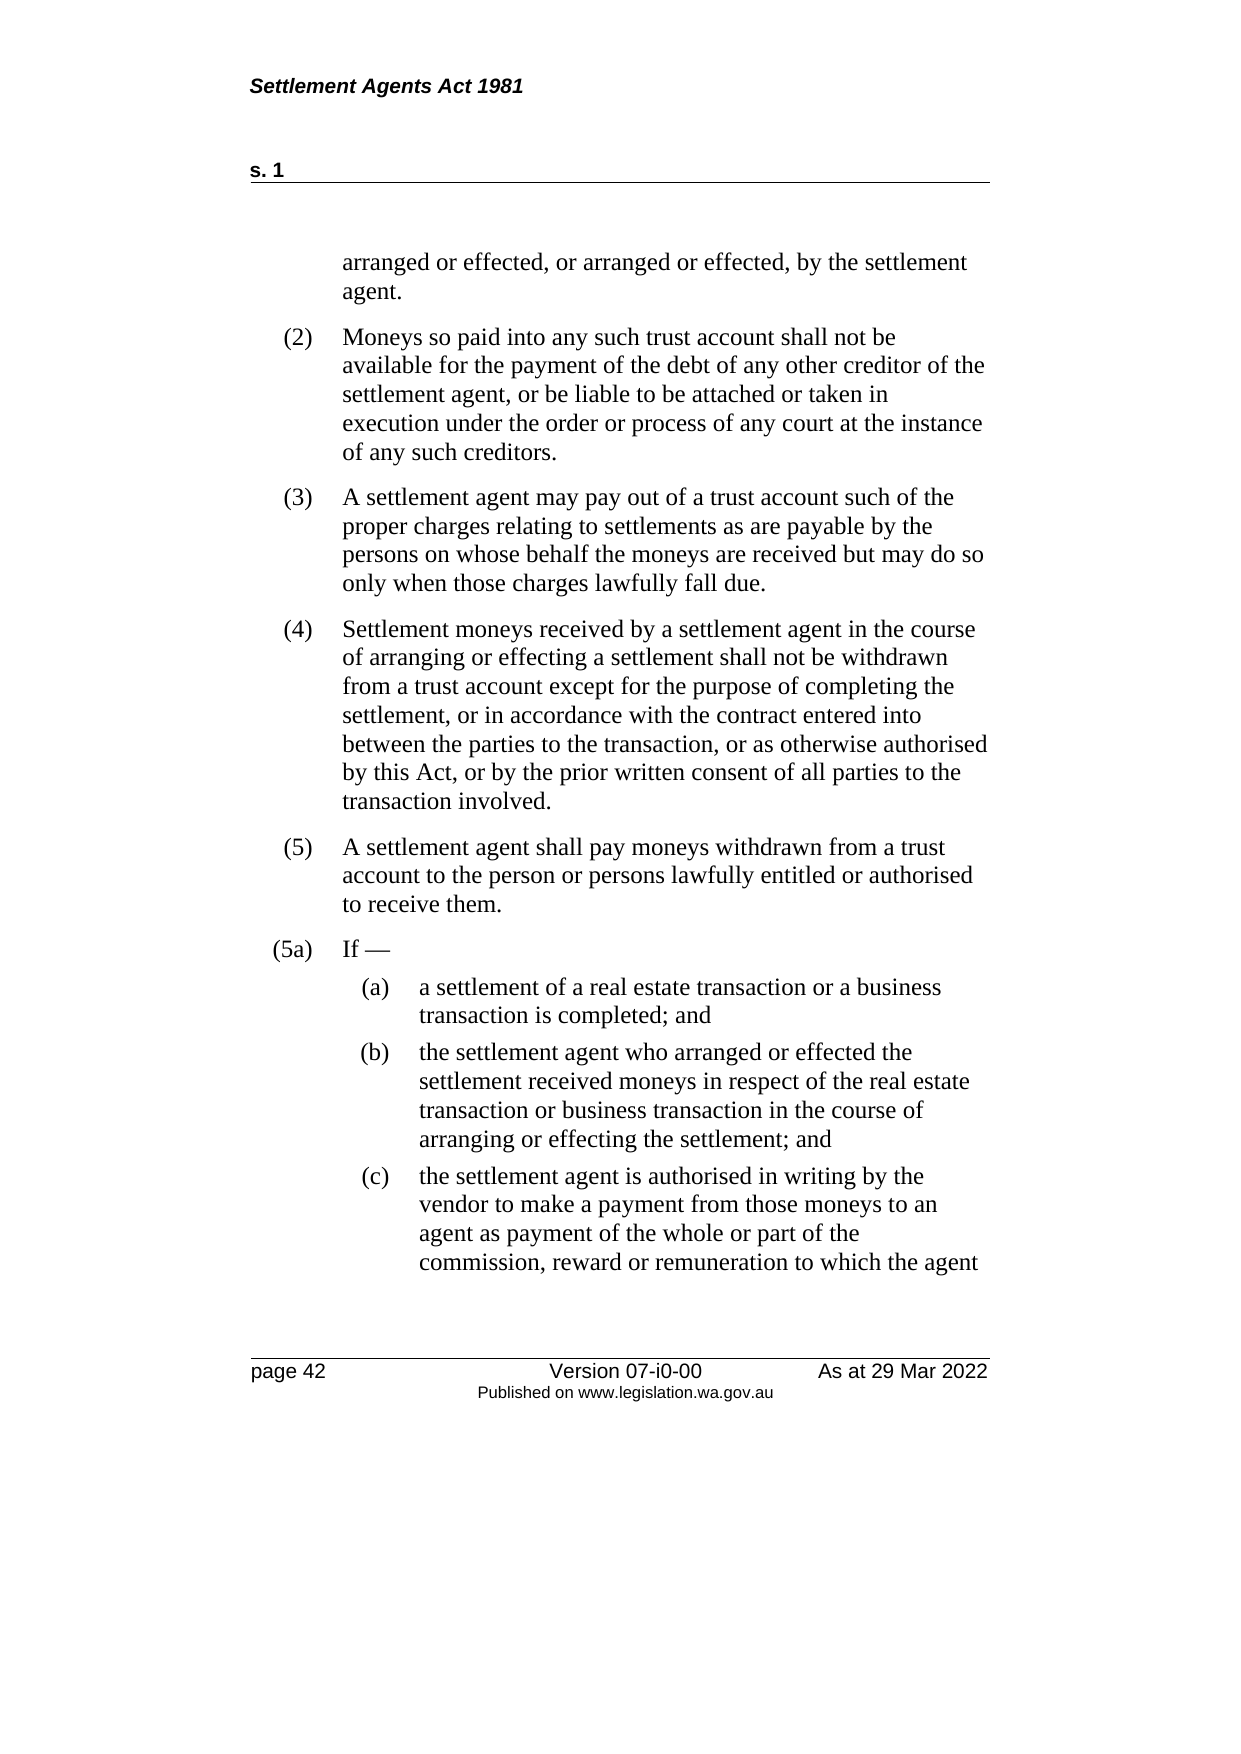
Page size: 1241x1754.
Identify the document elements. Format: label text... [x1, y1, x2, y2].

text (2) Moneys so paid into any such trust account shall not be available for the payment of the debt of any other creditor of the settlement agent, or be liable to be attached or taken in execution under the order or process of any court at the instance of any such creditors. [251, 322, 990, 465]
text (5a) If — [251, 934, 990, 963]
text (5) A settlement agent shall pay moneys withdrawn from a trust account to the person or persons lawfully entitled or authorised to receive them. [251, 832, 990, 918]
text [251, 1161, 990, 1276]
text (4) Settlement moneys received by a settlement agent in the course of arranging or effecting a settlement shall not be withdrawn from a trust account except for the purpose of completing the settlement, or in accordance with the contract entered into between the parties to the transaction, or as otherwise authorised by this Act, or by the prior written consent of all parties to the transaction involved. [251, 614, 990, 815]
text (a) a settlement of a real estate transaction or a business transaction is completed; and [251, 972, 990, 1029]
text (3) A settlement agent may pay out of a trust account such of the proper charges relating to settlements as are payable by the persons on whose behalf the moneys are received but may do so only when those charges lawfully fall due. [251, 482, 990, 597]
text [251, 247, 990, 305]
text (b) the settlement agent who arranged or effected the settlement received moneys in respect of the real estate transaction or business transaction in the course of arranging or effecting the settlement; and [251, 1037, 990, 1152]
